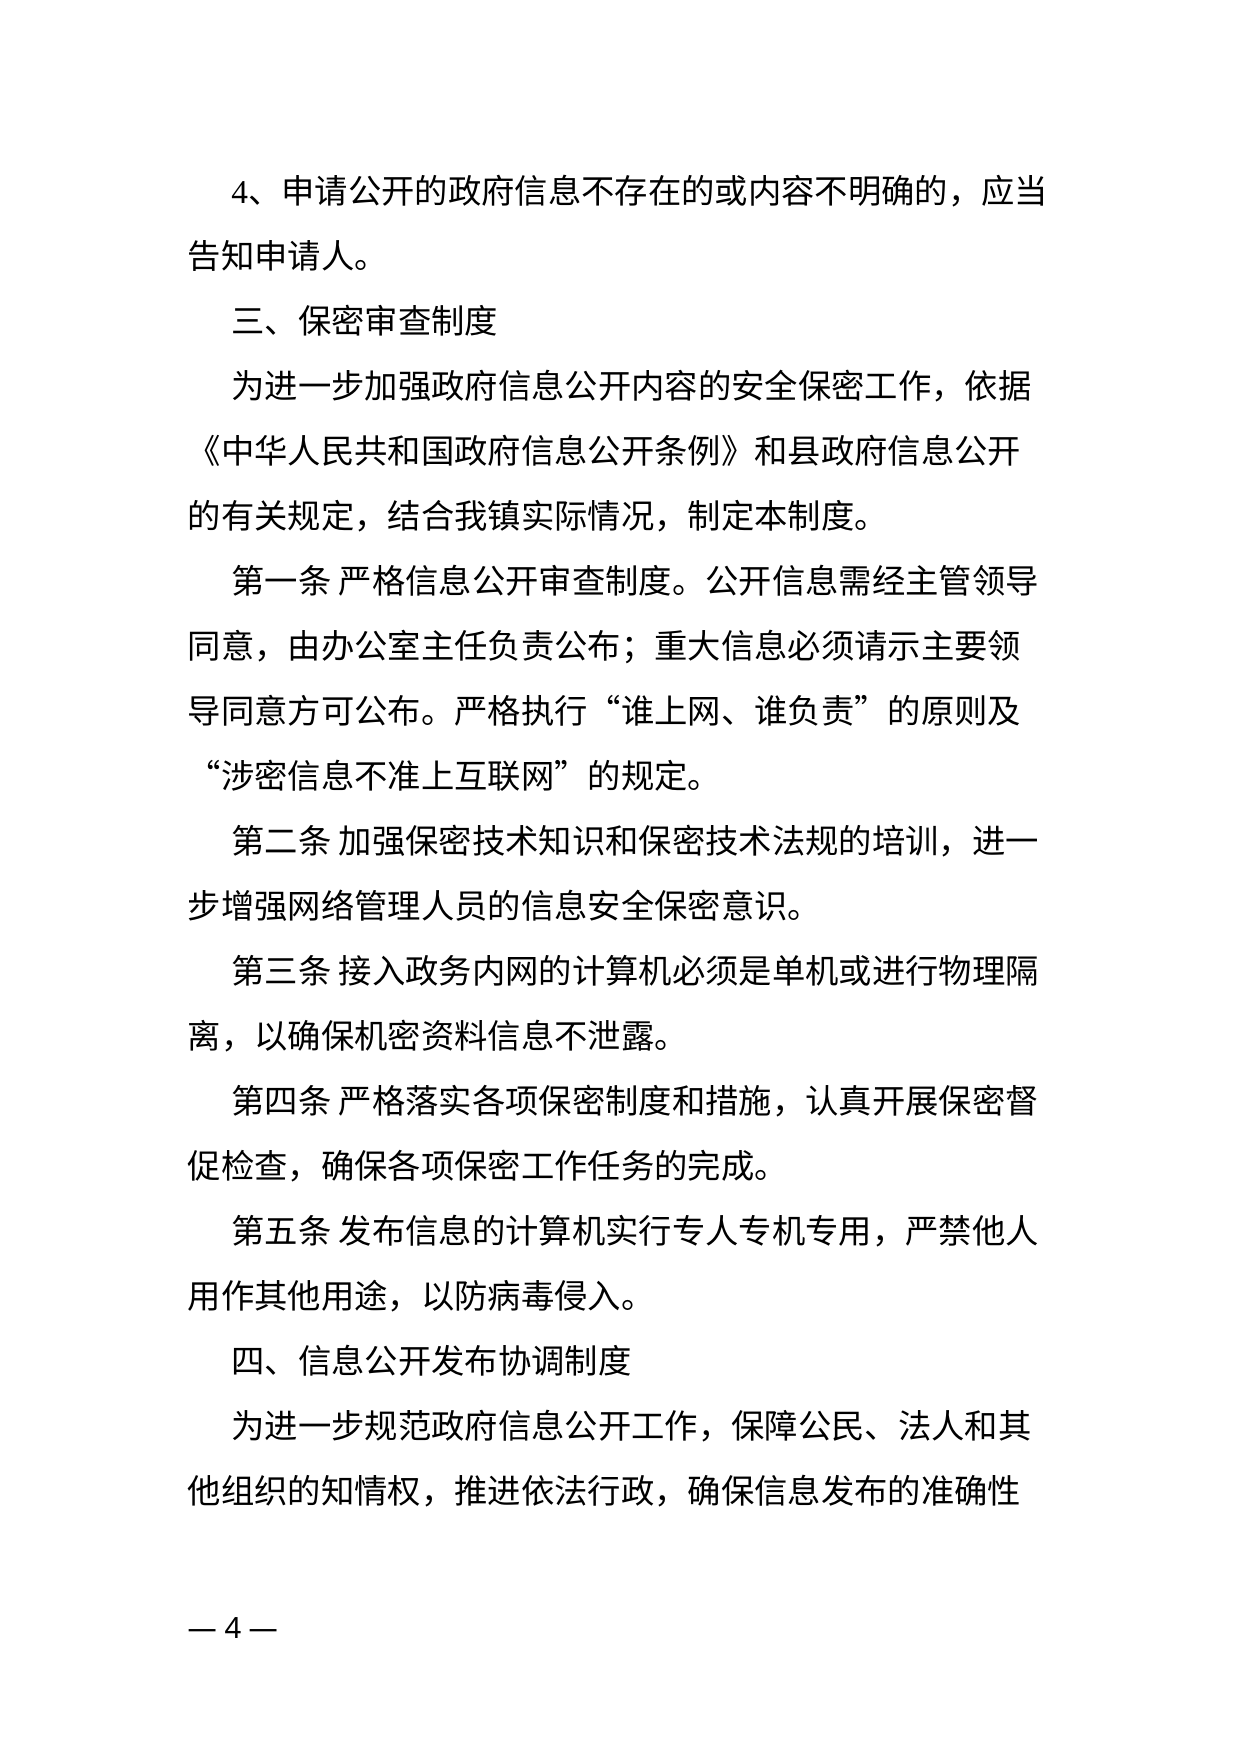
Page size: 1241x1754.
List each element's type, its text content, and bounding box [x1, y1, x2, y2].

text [187, 1391, 1053, 1521]
text 第二条 加强保密技术知识和保密技术法规的培训，进一步增强网络管理人员的信息安全保密意识。 [187, 806, 1053, 936]
text 三、保密审查制度 [187, 286, 1053, 351]
text 4、申请公开的政府信息不存在的或内容不明确的，应当告知申请人。 [187, 156, 1053, 286]
text 四、信息公开发布协调制度 [187, 1326, 1053, 1391]
text 第一条 严格信息公开审查制度。公开信息需经主管领导同意，由办公室主任负责公布；重大信息必须请示主要领导同意方可公布。严格执行“谁上网、谁负责”的原则及“涉密信息不准上互联网”的规定。 [187, 546, 1053, 806]
text 为进一步加强政府信息公开内容的安全保密工作，依据《中华人民共和国政府信息公开条例》和县政府信息公开的有关规定，结合我镇实际情况，制定本制度。 [187, 351, 1053, 546]
text 第五条 发布信息的计算机实行专人专机专用，严禁他人用作其他用途，以防病毒侵入。 [187, 1196, 1053, 1326]
text 第四条 严格落实各项保密制度和措施，认真开展保密督促检查，确保各项保密工作任务的完成。 [187, 1066, 1053, 1196]
text 第三条 接入政务内网的计算机必须是单机或进行物理隔离，以确保机密资料信息不泄露。 [187, 936, 1053, 1066]
